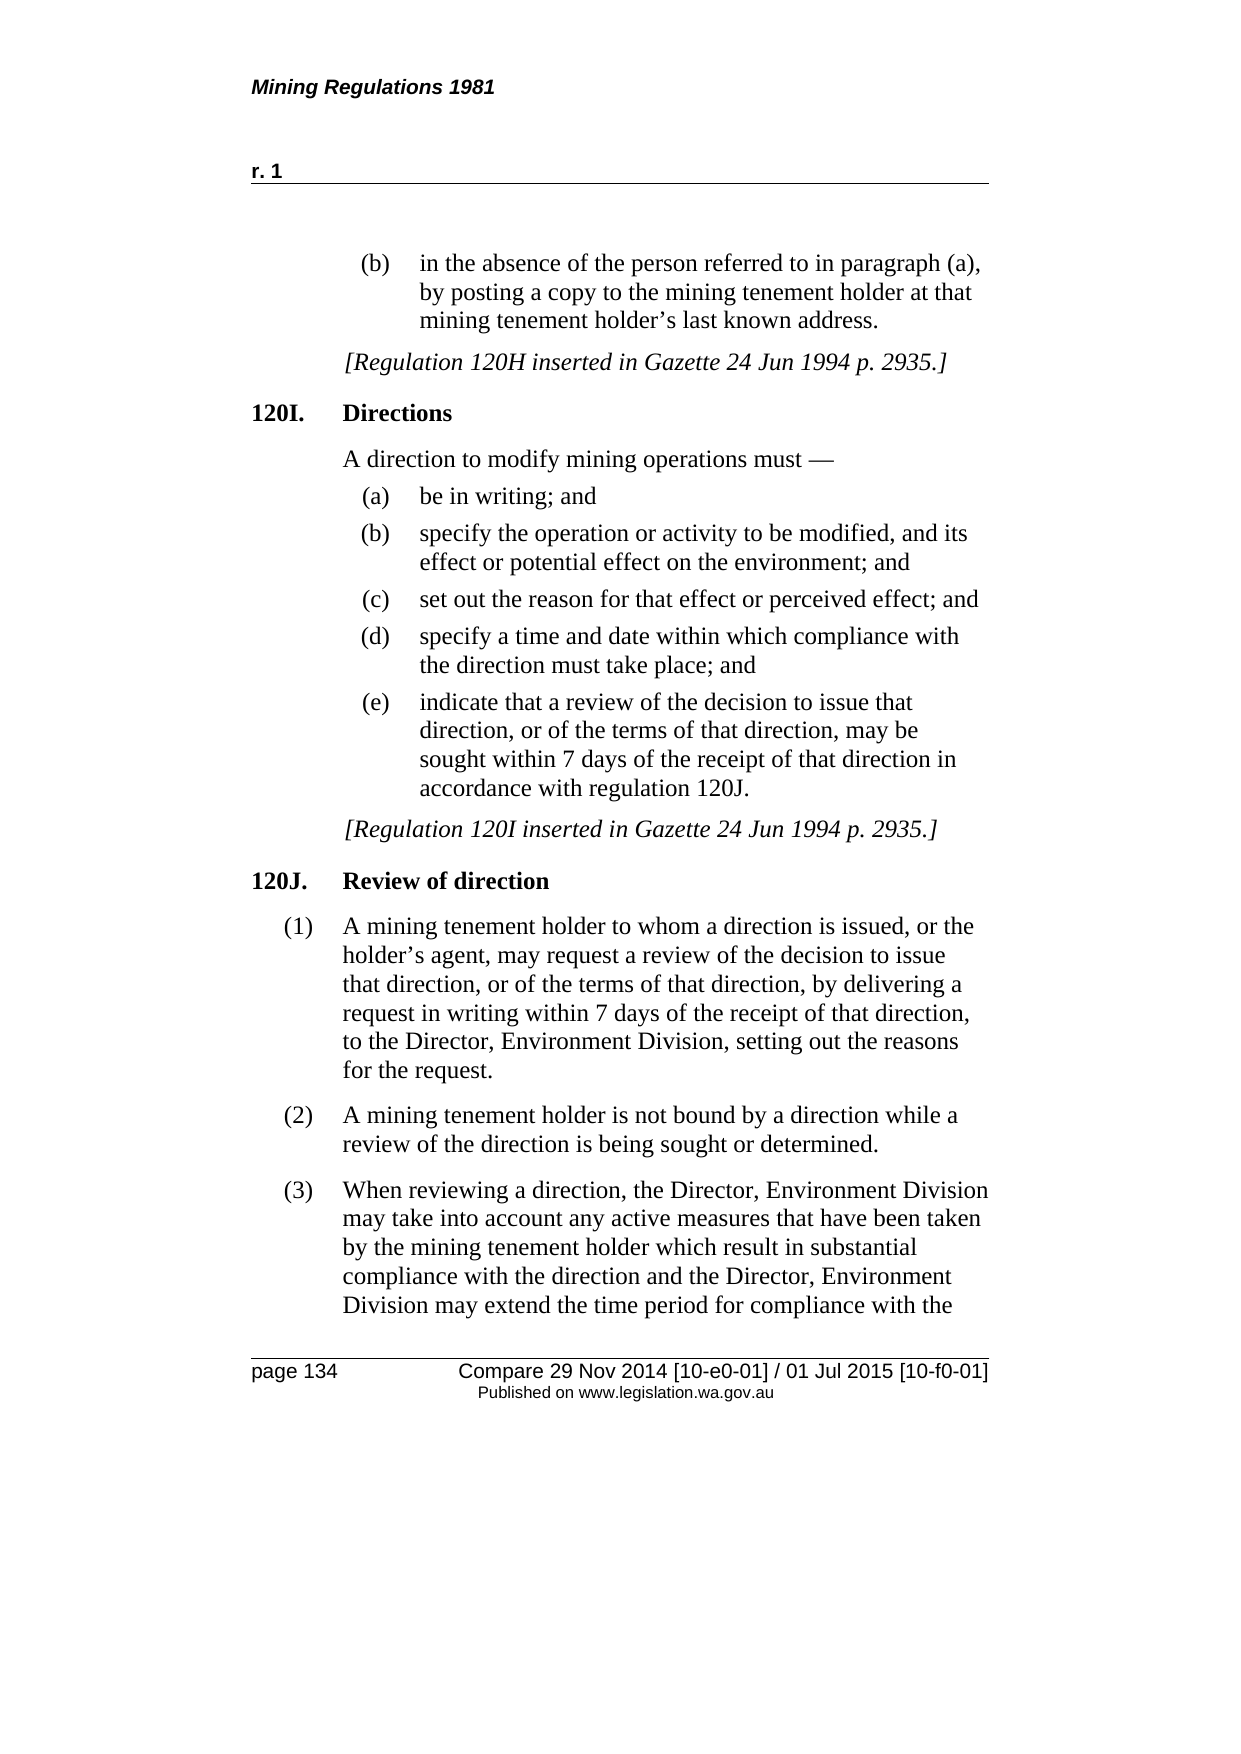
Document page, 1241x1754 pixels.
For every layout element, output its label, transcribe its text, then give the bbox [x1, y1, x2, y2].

text [Regulation 120H inserted in Gazette 24 Jun 1994 p. 2935.] [251, 347, 989, 376]
text (c) set out the reason for that effect or perceived effect; and [251, 584, 989, 613]
text (1) A mining tenement holder to whom a direction is issued, or the holder’s agent, may request a review of the decision to issue that direction, or of the terms of that direction, by delivering a request in writing within 7 days of the receipt of that direction, to the Director, Environment Division, setting out the reasons for the request. [251, 911, 989, 1084]
subtitle 120I. Directions [251, 398, 989, 427]
text A direction to modify mining operations must — [251, 444, 989, 473]
text (2) A mining tenement holder is not bound by a direction while a review of the direction is being sought or determined. [251, 1101, 989, 1158]
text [251, 1175, 989, 1318]
text (b) in the absence of the person referred to in paragraph (a), by posting a copy to the mining tenement holder at that mining tenement holder’s last known address. [251, 248, 989, 334]
text (a) be in writing; and [251, 481, 989, 510]
text (e) indicate that a review of the decision to issue that direction, or of the terms of that direction, may be sought within 7 days of the receipt of that direction in accordance with regulation 120J. [251, 687, 989, 802]
text (d) specify a time and date within which compliance with the direction must take place; and [251, 621, 989, 678]
text [Regulation 120I inserted in Gazette 24 Jun 1994 p. 2935.] [251, 814, 989, 843]
text (b) specify the operation or activity to be modified, and its effect or potential effect on the environment; and [251, 518, 989, 576]
subtitle 120J. Review of direction [251, 866, 989, 895]
